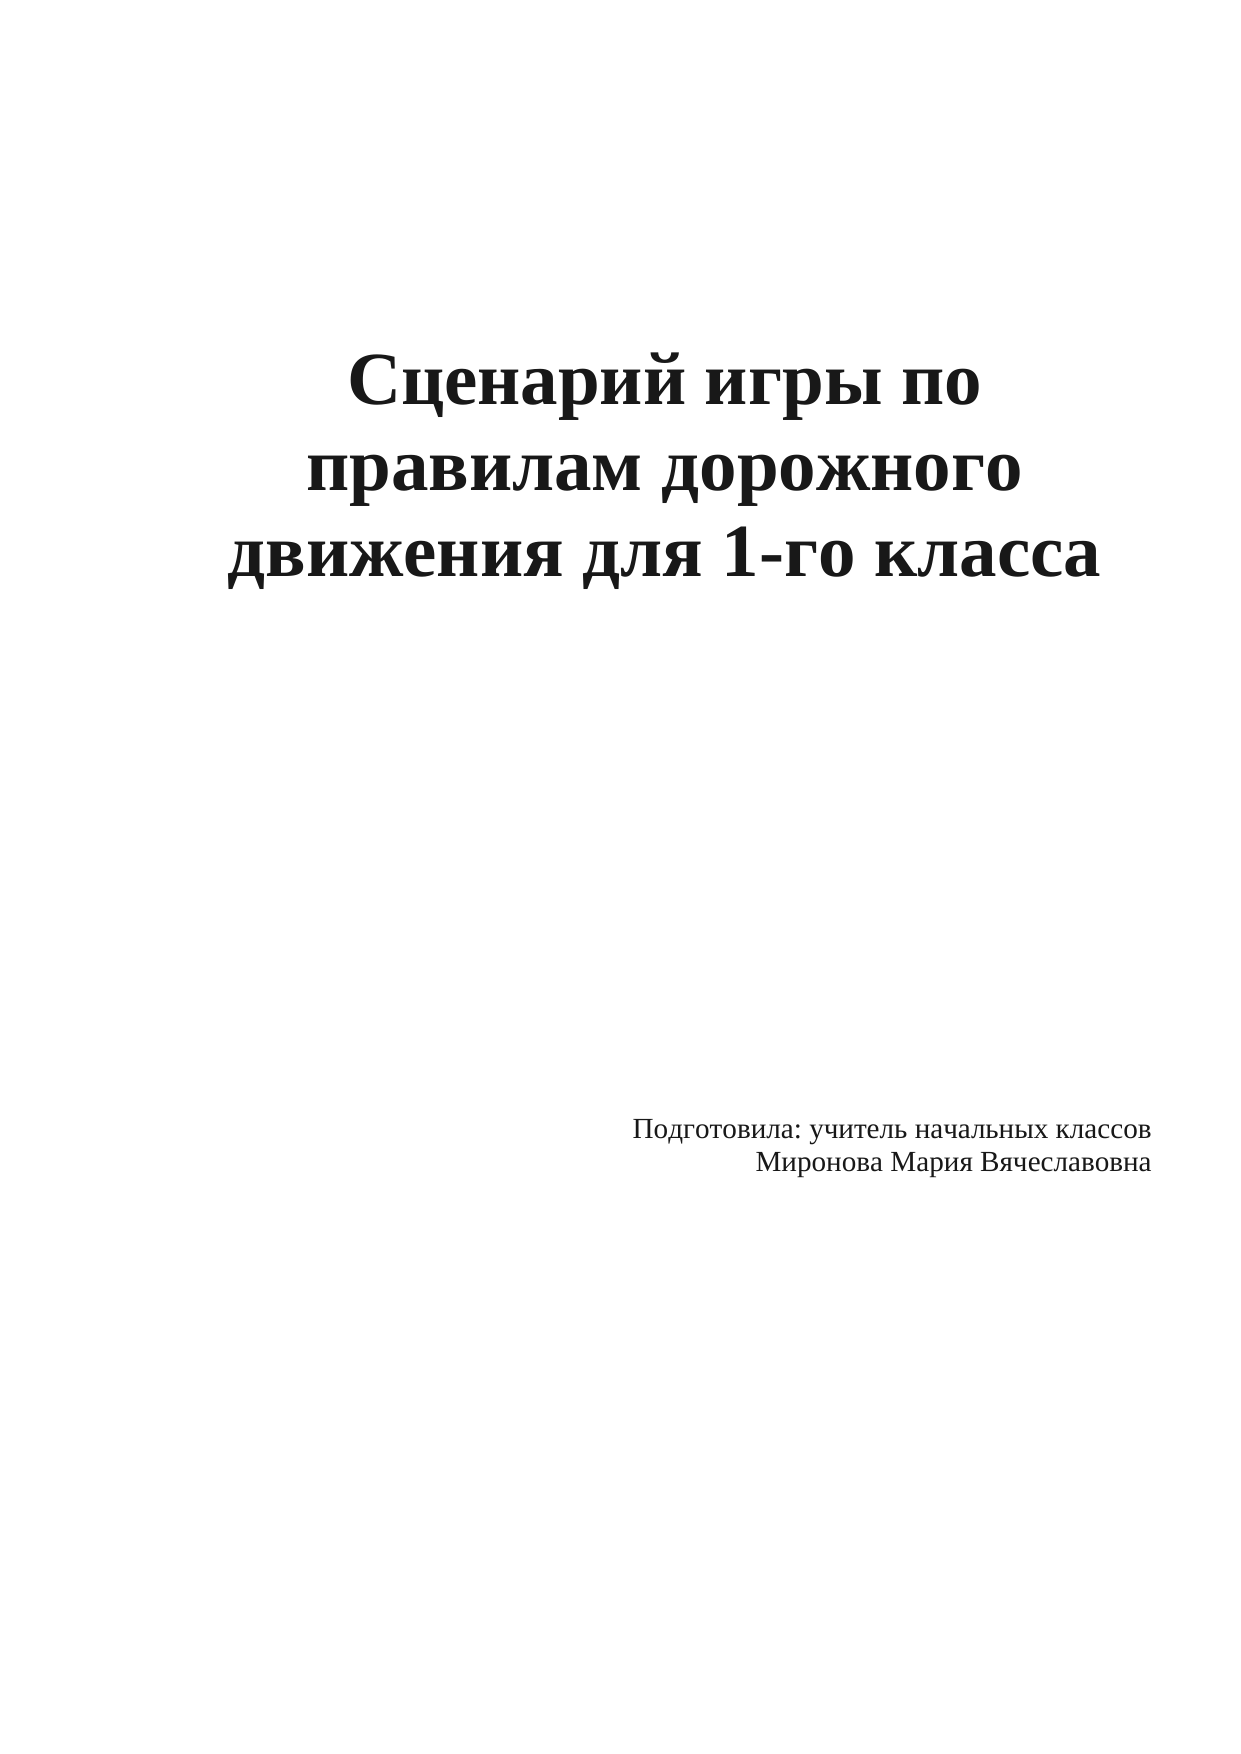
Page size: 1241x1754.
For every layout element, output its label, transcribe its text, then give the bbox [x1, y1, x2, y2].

text Подготовила: учитель начальных классов [177, 1111, 1152, 1144]
text Миронова Мария Вячеславовна [177, 1144, 1152, 1178]
text Сценарий игры по правилам дорожного движения для 1-го класса [177, 334, 1152, 593]
